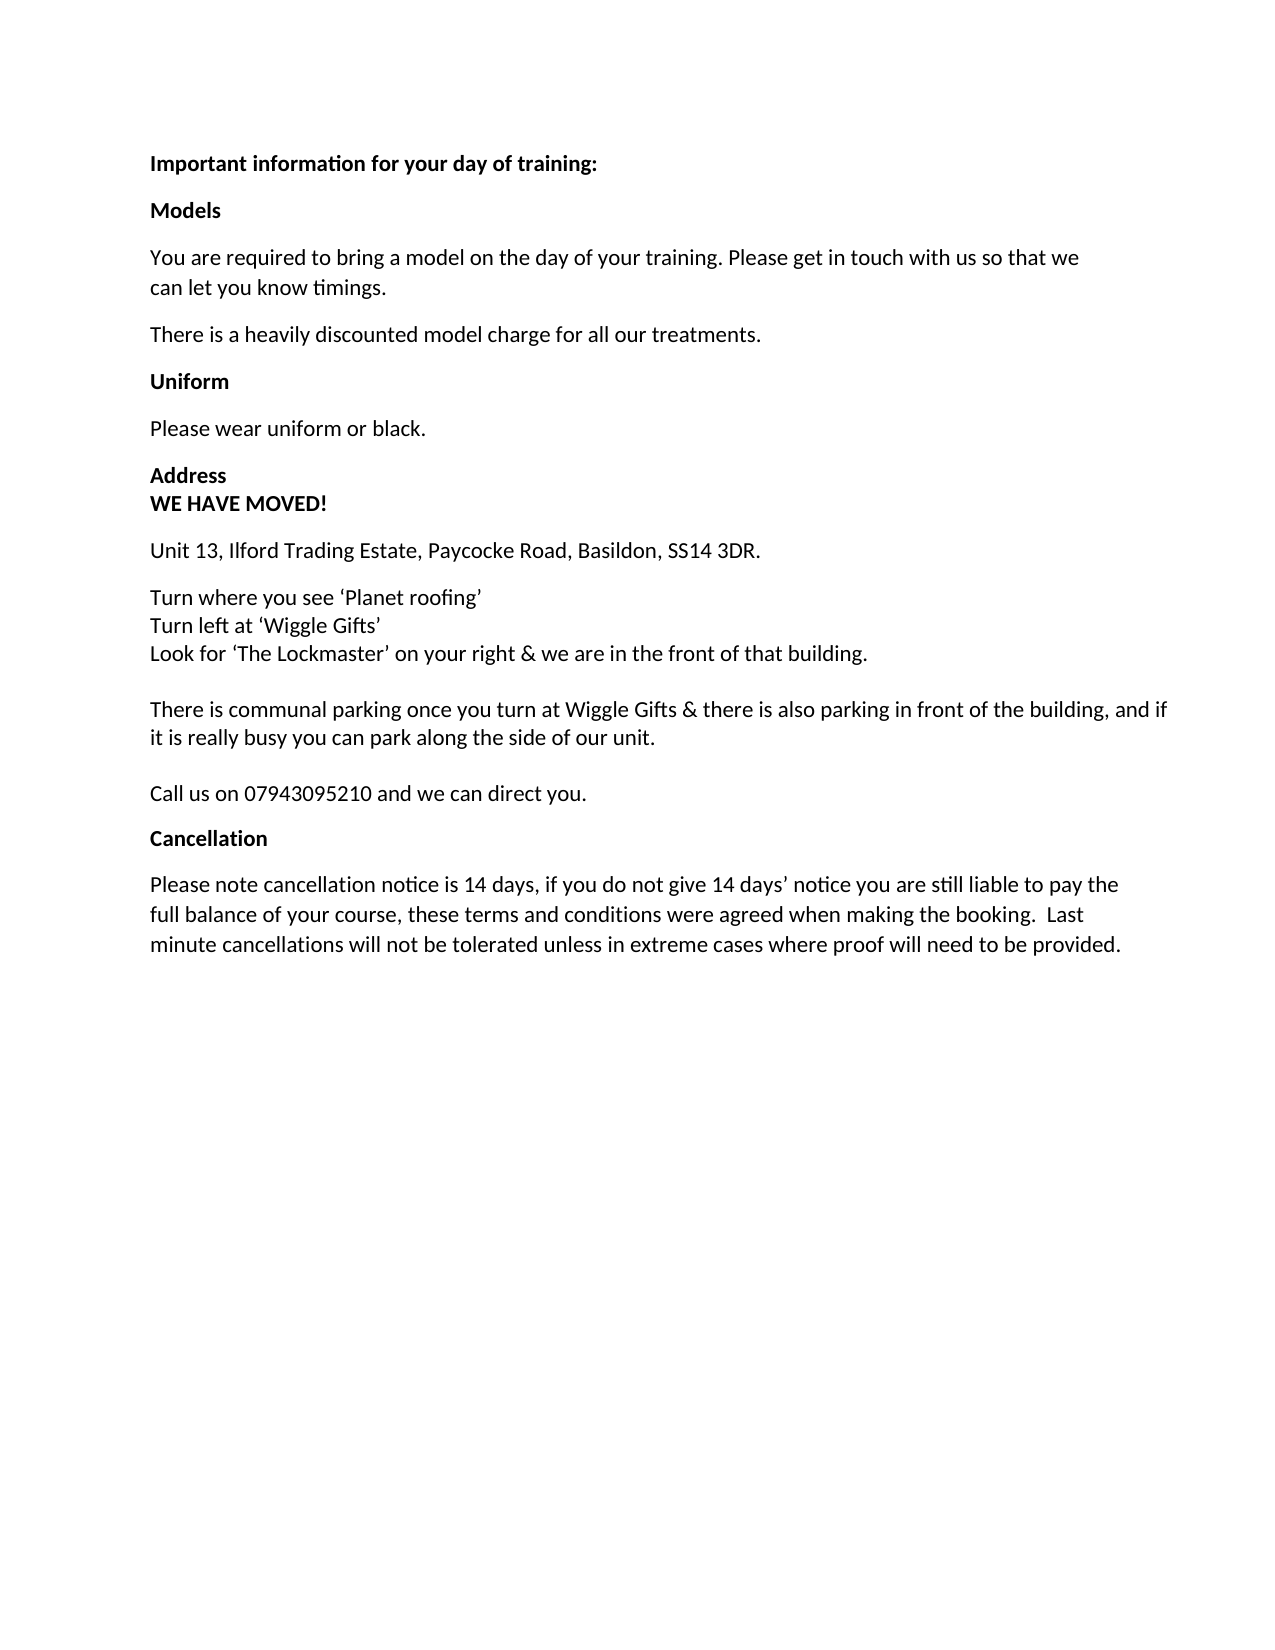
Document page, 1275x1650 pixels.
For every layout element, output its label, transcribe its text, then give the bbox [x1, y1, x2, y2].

text Call us on 07943095210 and we can direct you. [150, 779, 1186, 807]
text Please note cancellation notice is 14 days, if you do not give 14 days’ notice you are still liable to pay the full balance of your course, these terms and conditions were agreed when making the booking. Last minute cancellations will not be tolerated unless in extreme cases where proof will need to be provided. [150, 871, 1126, 958]
text There is communal parking once you turn at Wiggle Gifts & there is also parking in front of the building, and if it is really busy you can park along the side of our unit. [150, 695, 1186, 751]
text Important information for your day of training: [150, 149, 1188, 177]
text Unit 13, Ilford Trading Estate, Paycocke Road, Basildon, SS14 3DR. [150, 536, 1188, 564]
text Cancellation [150, 824, 1188, 852]
text You are required to bring a model on the day of your training. Please get in touch with us so that we can let you know timings. [150, 243, 1098, 301]
text Look for ‘The Lockmaster’ on your right & we are in the front of that building. [150, 639, 1186, 667]
text Address [150, 461, 1188, 489]
text Please wear uniform or black. [150, 414, 1188, 442]
text There is a heavily discounted model charge for all our treatments. [150, 320, 1188, 348]
text Turn left at ‘Wiggle Gifts’ [150, 611, 1186, 639]
text WE HAVE MOVED! [150, 489, 1188, 517]
text Turn where you see ‘Planet roofing’ [150, 583, 1186, 611]
text Models [150, 196, 1188, 224]
text Uniform [150, 367, 1188, 395]
